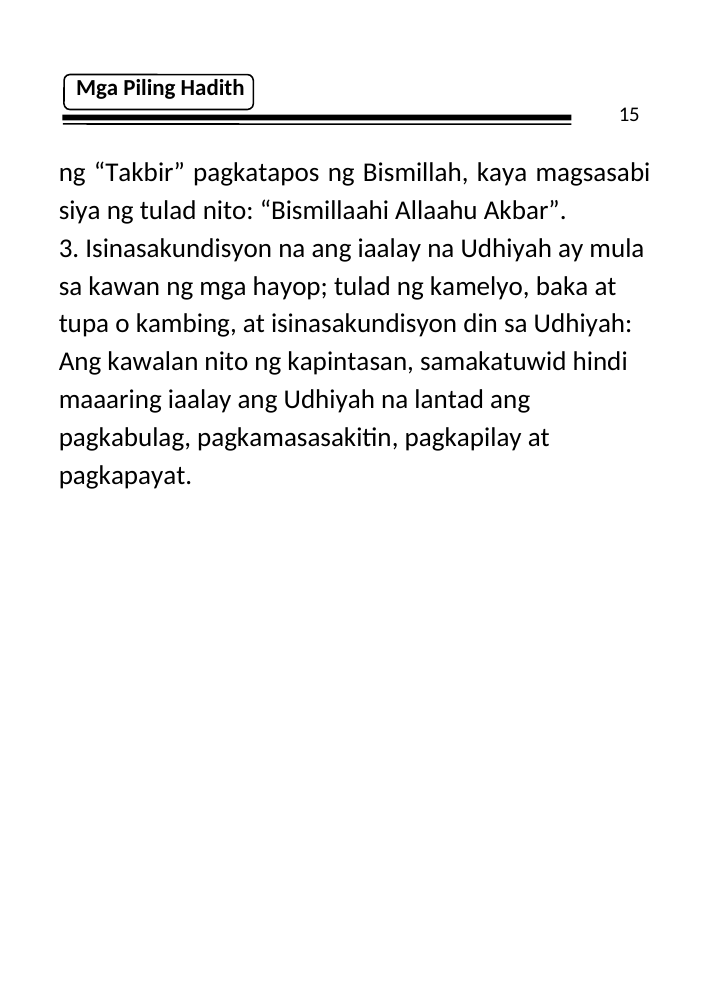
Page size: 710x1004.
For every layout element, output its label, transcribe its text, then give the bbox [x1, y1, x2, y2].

text 3. Isinasakundisyon na ang iaalay na Udhiyah ay mula sa kawan ng mga hayop; tulad ng kamelyo, baka at tupa o kambing, at isinasakundisyon din sa Udhiyah: Ang kawalan nito ng kapintasan, samakatuwid hindi maaaring iaalay ang Udhiyah na lantad ang pagkabulag, pagkamasasakitin, pagkapilay at pagkapayat. [58, 231, 651, 491]
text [58, 155, 651, 226]
